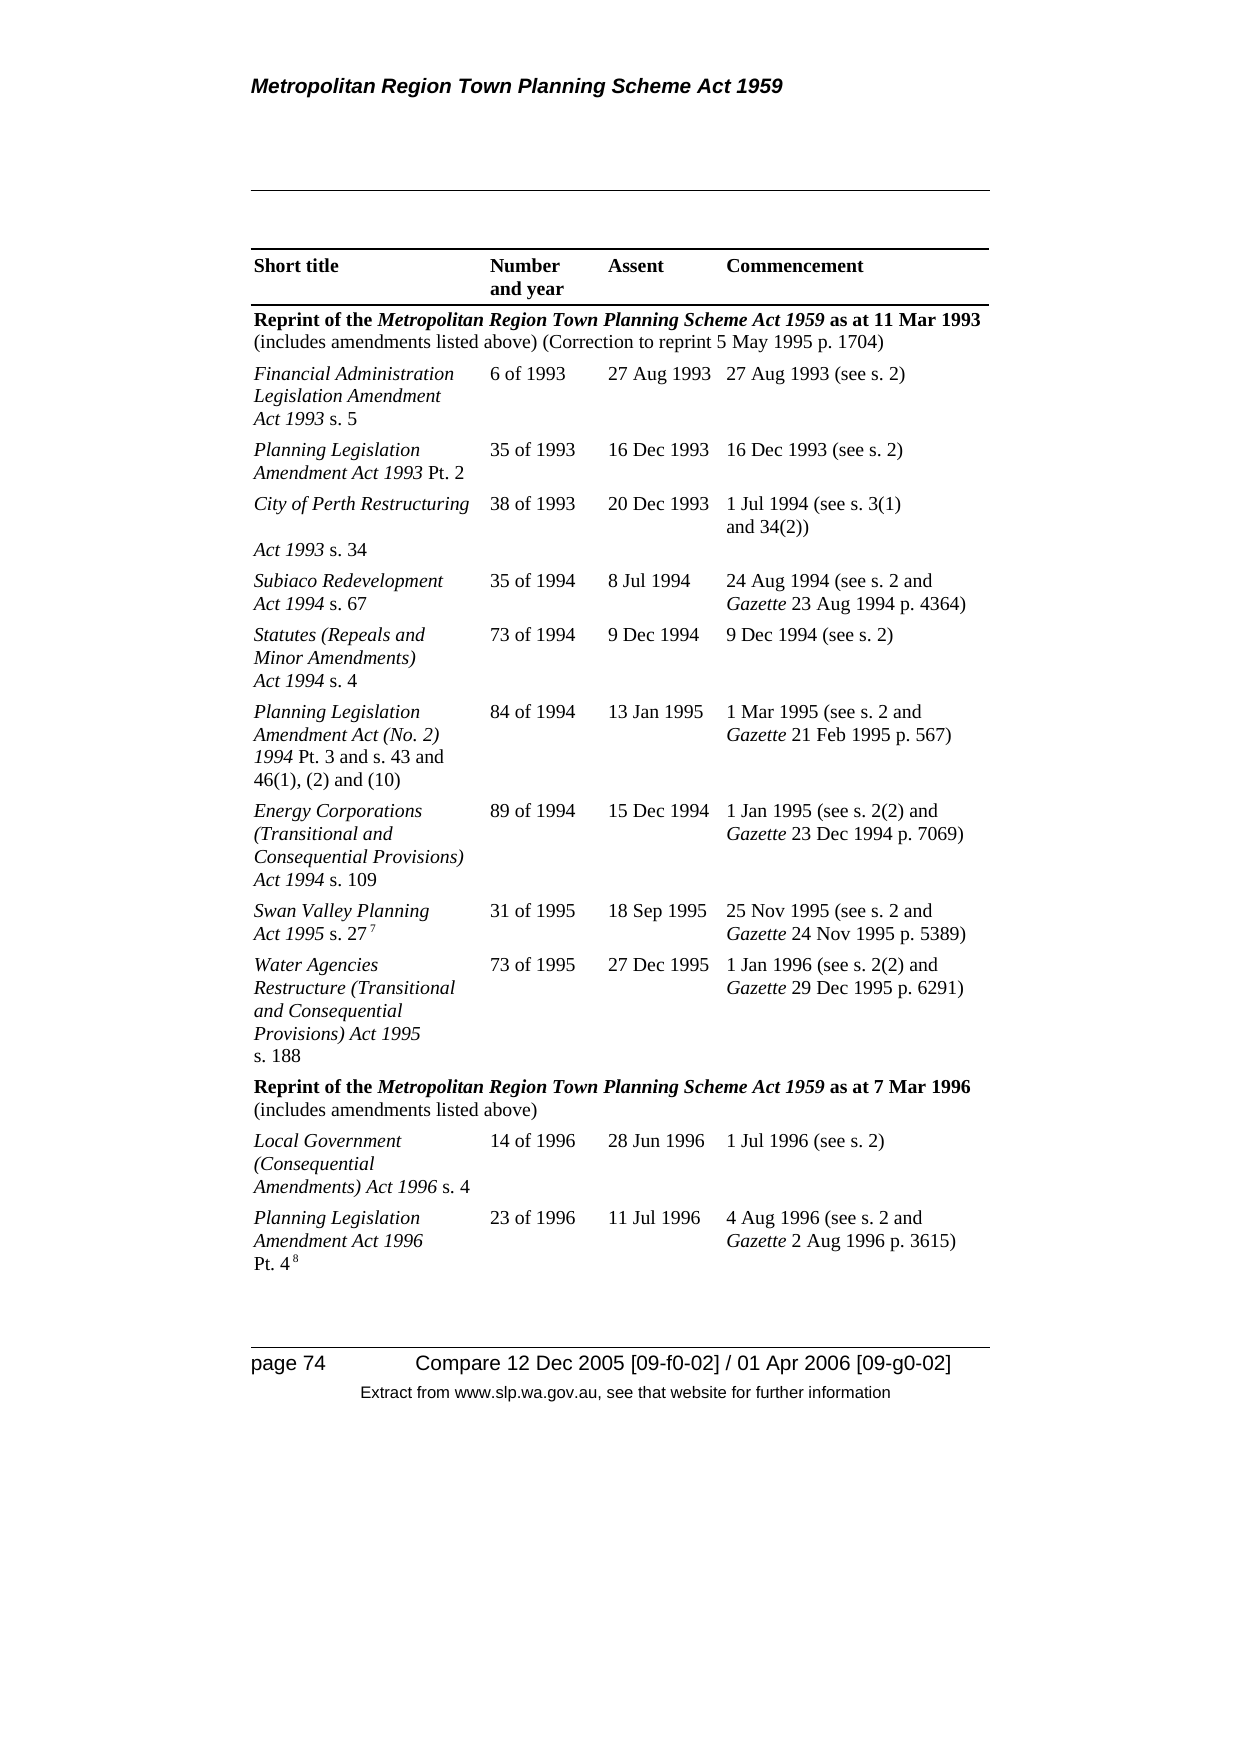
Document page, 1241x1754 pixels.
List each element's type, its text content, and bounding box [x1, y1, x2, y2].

table_cell 23 of 1996 [487, 1202, 605, 1279]
table_cell 4 Aug 1996 (see s. 2 and Gazette 2 Aug 1996 p. 3615) [723, 1202, 989, 1279]
table_cell 1 Jan 1995 (see s. 2(2) and Gazette 23 Dec 1994 p. 7069) [723, 795, 989, 895]
table_cell 1 Jul 1996 (see s. 2) [723, 1125, 989, 1202]
table_cell 9 Dec 1994 [605, 619, 723, 696]
table_header Number and year [487, 250, 605, 303]
table_cell Planning Legislation Amendment Act 1993 Pt. 2 [251, 434, 487, 488]
table_cell 24 Aug 1994 (see s. 2 and Gazette 23 Aug 1994 p. 4364) [723, 565, 989, 619]
table_cell 20 Dec 1993 [605, 488, 723, 565]
table_cell 1 Jul 1994 (see s. 3(1) and 34(2)) [723, 488, 989, 565]
table_cell 73 of 1995 [487, 949, 605, 1071]
table_cell Water Agencies Restructure (Transitional and Consequential Provisions) Act 1995 s. 188 [251, 949, 487, 1071]
table_cell 27 Dec 1995 [605, 949, 723, 1071]
table_cell Planning Legislation Amendment Act (No. 2) 1994 Pt. 3 and s. 43 and 46(1), (2) and (10) [251, 696, 487, 795]
table_cell 6 of 1993 [487, 358, 605, 434]
table_cell Financial Administration Legislation Amendment Act 1993 s. 5 [251, 358, 487, 434]
table_cell 84 of 1994 [487, 696, 605, 795]
table_cell 35 of 1993 [487, 434, 605, 488]
table_cell 38 of 1993 [487, 488, 605, 565]
table_cell City of Perth Restructuring Act 1993 s. 34 [251, 488, 487, 565]
table_cell 27 Aug 1993 (see s. 2) [723, 358, 989, 434]
table_header Commencement [723, 250, 989, 303]
table_cell 13 Jan 1995 [605, 696, 723, 795]
table_cell 9 Dec 1994 (see s. 2) [723, 619, 989, 696]
table_cell 89 of 1994 [487, 795, 605, 895]
table_cell 16 Dec 1993 [605, 434, 723, 488]
table_cell Local Government (Consequential Amendments) Act 1996 s. 4 [251, 1125, 487, 1202]
table_cell 73 of 1994 [487, 619, 605, 696]
table_cell 28 Jun 1996 [605, 1125, 723, 1202]
table_cell 1 Mar 1995 (see s. 2 and Gazette 21 Feb 1995 p. 567) [723, 696, 989, 795]
table_cell 8 Jul 1994 [605, 565, 723, 619]
table_cell Subiaco Redevelopment Act 1994 s. 67 [251, 565, 487, 619]
table_cell 25 Nov 1995 (see s. 2 and Gazette 24 Nov 1995 p. 5389) [723, 895, 989, 949]
table_cell 11 Jul 1996 [605, 1202, 723, 1279]
table_cell Planning Legislation Amendment Act 1996 Pt. 4 8 [251, 1202, 487, 1279]
table_cell Reprint of the Metropolitan Region Town Planning Scheme Act 1959 as at 11 Mar 1993 (includes amendments listed above) (Correction to reprint 5 May 1995 p. 1704) [251, 306, 989, 357]
table_cell Swan Valley Planning Act 1995 s. 27 7 [251, 895, 487, 949]
table_header Short title [251, 250, 487, 303]
table_cell 15 Dec 1994 [605, 795, 723, 895]
table_cell 27 Aug 1993 [605, 358, 723, 434]
table_cell Reprint of the Metropolitan Region Town Planning Scheme Act 1959 as at 7 Mar 1996 (includes amendments listed above) [251, 1071, 989, 1125]
table_cell 31 of 1995 [487, 895, 605, 949]
table_header Assent [605, 250, 723, 303]
table_cell 14 of 1996 [487, 1125, 605, 1202]
table_cell 35 of 1994 [487, 565, 605, 619]
table_cell Statutes (Repeals and Minor Amendments) Act 1994 s. 4 [251, 619, 487, 696]
table_cell 18 Sep 1995 [605, 895, 723, 949]
table_cell 16 Dec 1993 (see s. 2) [723, 434, 989, 488]
table_cell Energy Corporations (Transitional and Consequential Provisions) Act 1994 s. 109 [251, 795, 487, 895]
table_cell 1 Jan 1996 (see s. 2(2) and Gazette 29 Dec 1995 p. 6291) [723, 949, 989, 1071]
